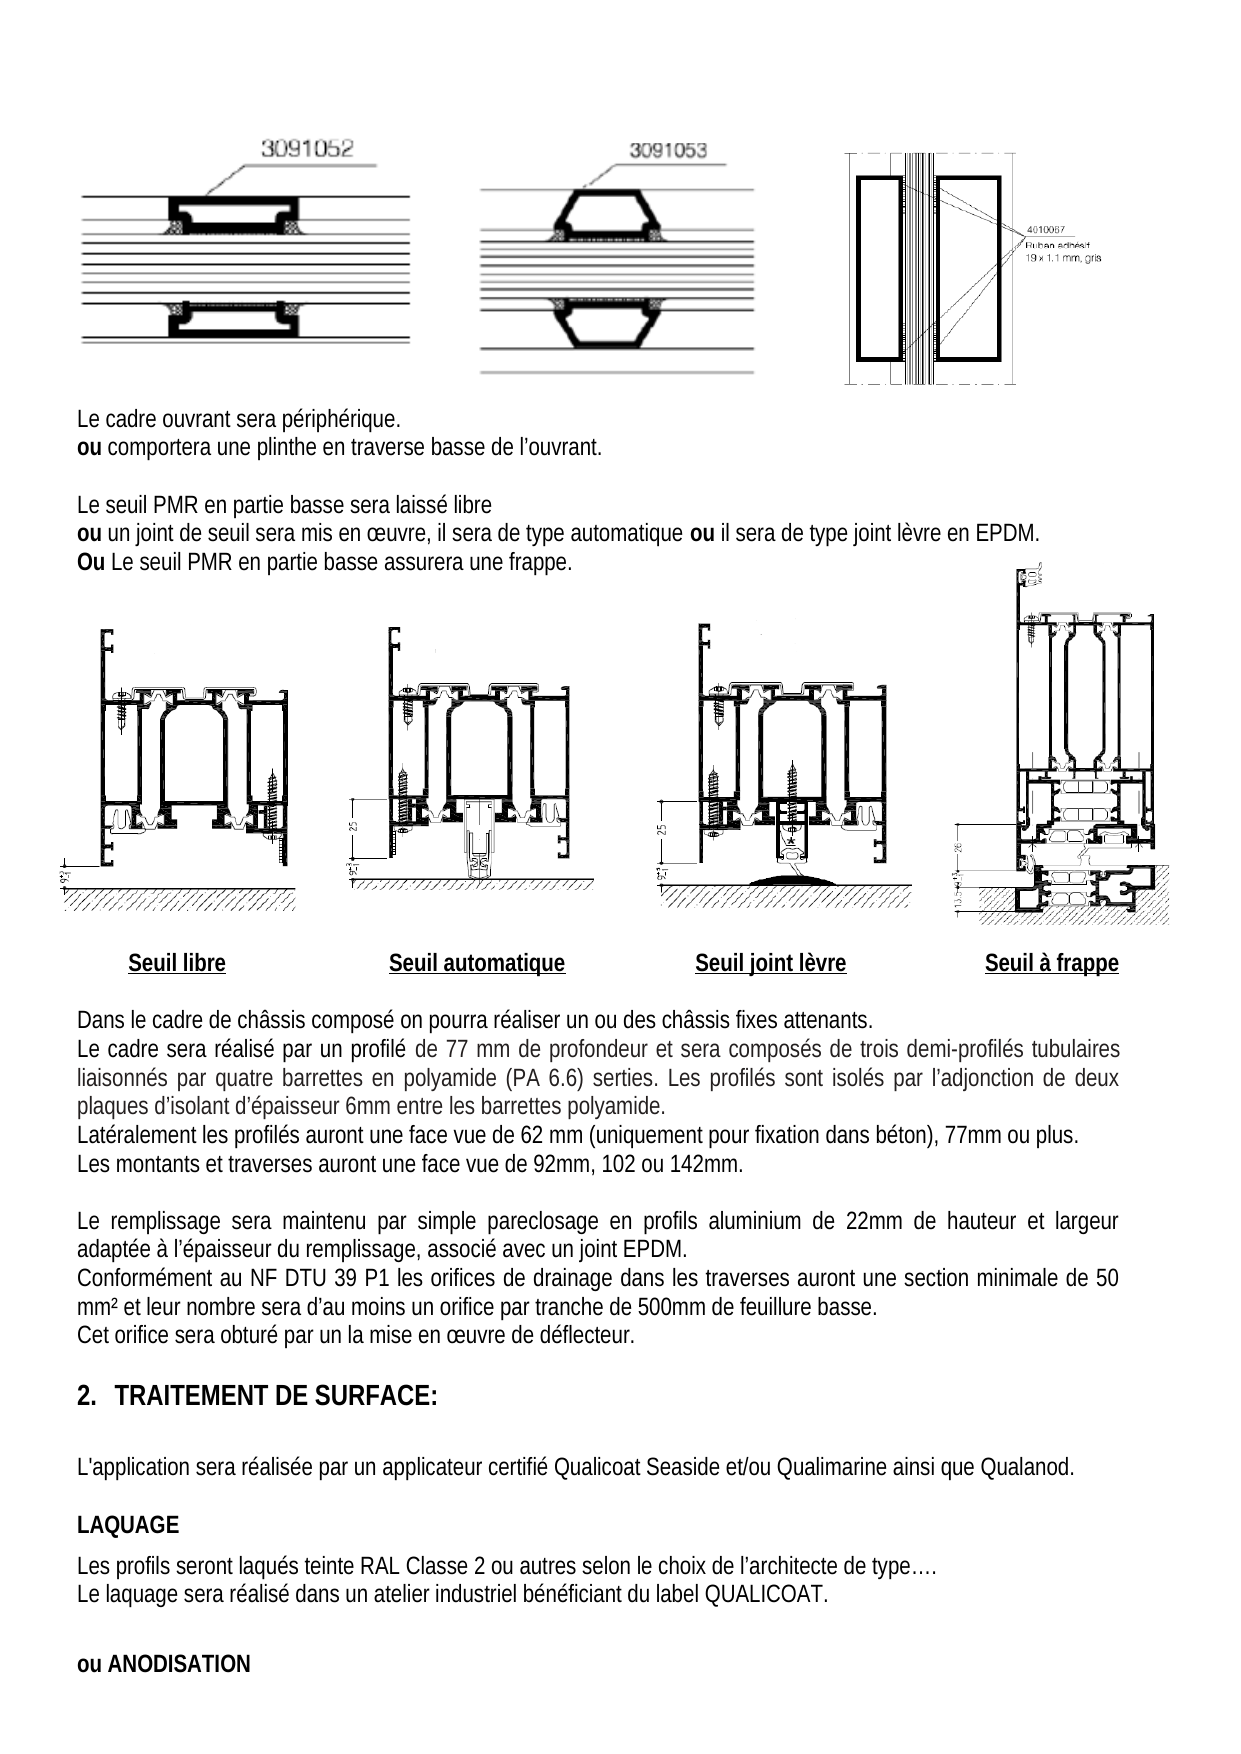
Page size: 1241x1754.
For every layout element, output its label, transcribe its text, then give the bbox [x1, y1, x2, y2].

text Le remplissage sera maintenu par simple pareclosage en profils aluminium de 22mm de hauteur et largeur adaptée à l’épaisseur du remplissage, associé avec un joint EPDM. [77, 1206, 1122, 1263]
text Seuil libre Seuil automatique Seuil joint lèvre Seuil à frappe [77, 948, 1122, 977]
text ou comportera une plinthe en traverse basse de l’ouvrant. [77, 432, 1122, 461]
list Traitement de surface: [77, 1378, 1122, 1411]
text Ou Le seuil PMR en partie basse assurera une frappe. [77, 547, 1122, 576]
text Latéralement les profilés auront une face vue de 62 mm (uniquement pour fixation dans béton), 77mm ou plus. [77, 1120, 1122, 1148]
picture [339, 617, 594, 890]
text Le seuil PMR en partie basse sera laissé libre [77, 490, 1122, 518]
text Le laquage sera réalisé dans un atelier industriel bénéficiant du label QUALICOAT. [77, 1579, 1122, 1608]
text Le cadre sera réalisé par un profilé de 77 mm de profondeur et sera composés de trois demi-profilés tubulaires liaisonnés par quatre barrettes en polyamide (PA 6.6) serties. Les profilés sont isolés par l’adjonction de deux plaques d’isolant d’épaisseur 6mm entre les barrettes polyamide. [77, 1034, 1122, 1120]
text LAQUAGE [77, 1509, 1122, 1538]
text Dans le cadre de châssis composé on pourra réaliser un ou des châssis fixes attenants. [77, 1005, 1122, 1034]
text Conformément au NF DTU 39 P1 les orifices de drainage dans les traverses auront une section minimale de 50 mm² et leur nombre sera d’au moins un orifice par tranche de 500mm de feuillure basse. [77, 1263, 1122, 1320]
picture [826, 135, 1107, 398]
text Les montants et traverses auront une face vue de 92mm, 102 ou 142mm. [77, 1148, 1122, 1177]
picture [59, 621, 296, 913]
text Les profils seront laqués teinte RAL Classe 2 ou autres selon le choix de l’architecte de type…. [77, 1551, 1122, 1579]
text ou Anodisation [77, 1649, 1122, 1678]
text L'application sera réalisée par un applicateur certifié Qualicoat Seaside et/ou Qualimarine ainsi que Qualanod. [77, 1452, 1122, 1481]
picture [656, 613, 913, 909]
picture [39, 118, 779, 398]
picture [942, 562, 1170, 925]
text ou un joint de seuil sera mis en œuvre, il sera de type automatique ou il sera de type joint lèvre en EPDM. [77, 518, 1122, 547]
text Le cadre ouvrant sera périphérique. [77, 404, 1122, 432]
text Cet orifice sera obturé par un la mise en œuvre de déflecteur. [77, 1320, 1122, 1349]
